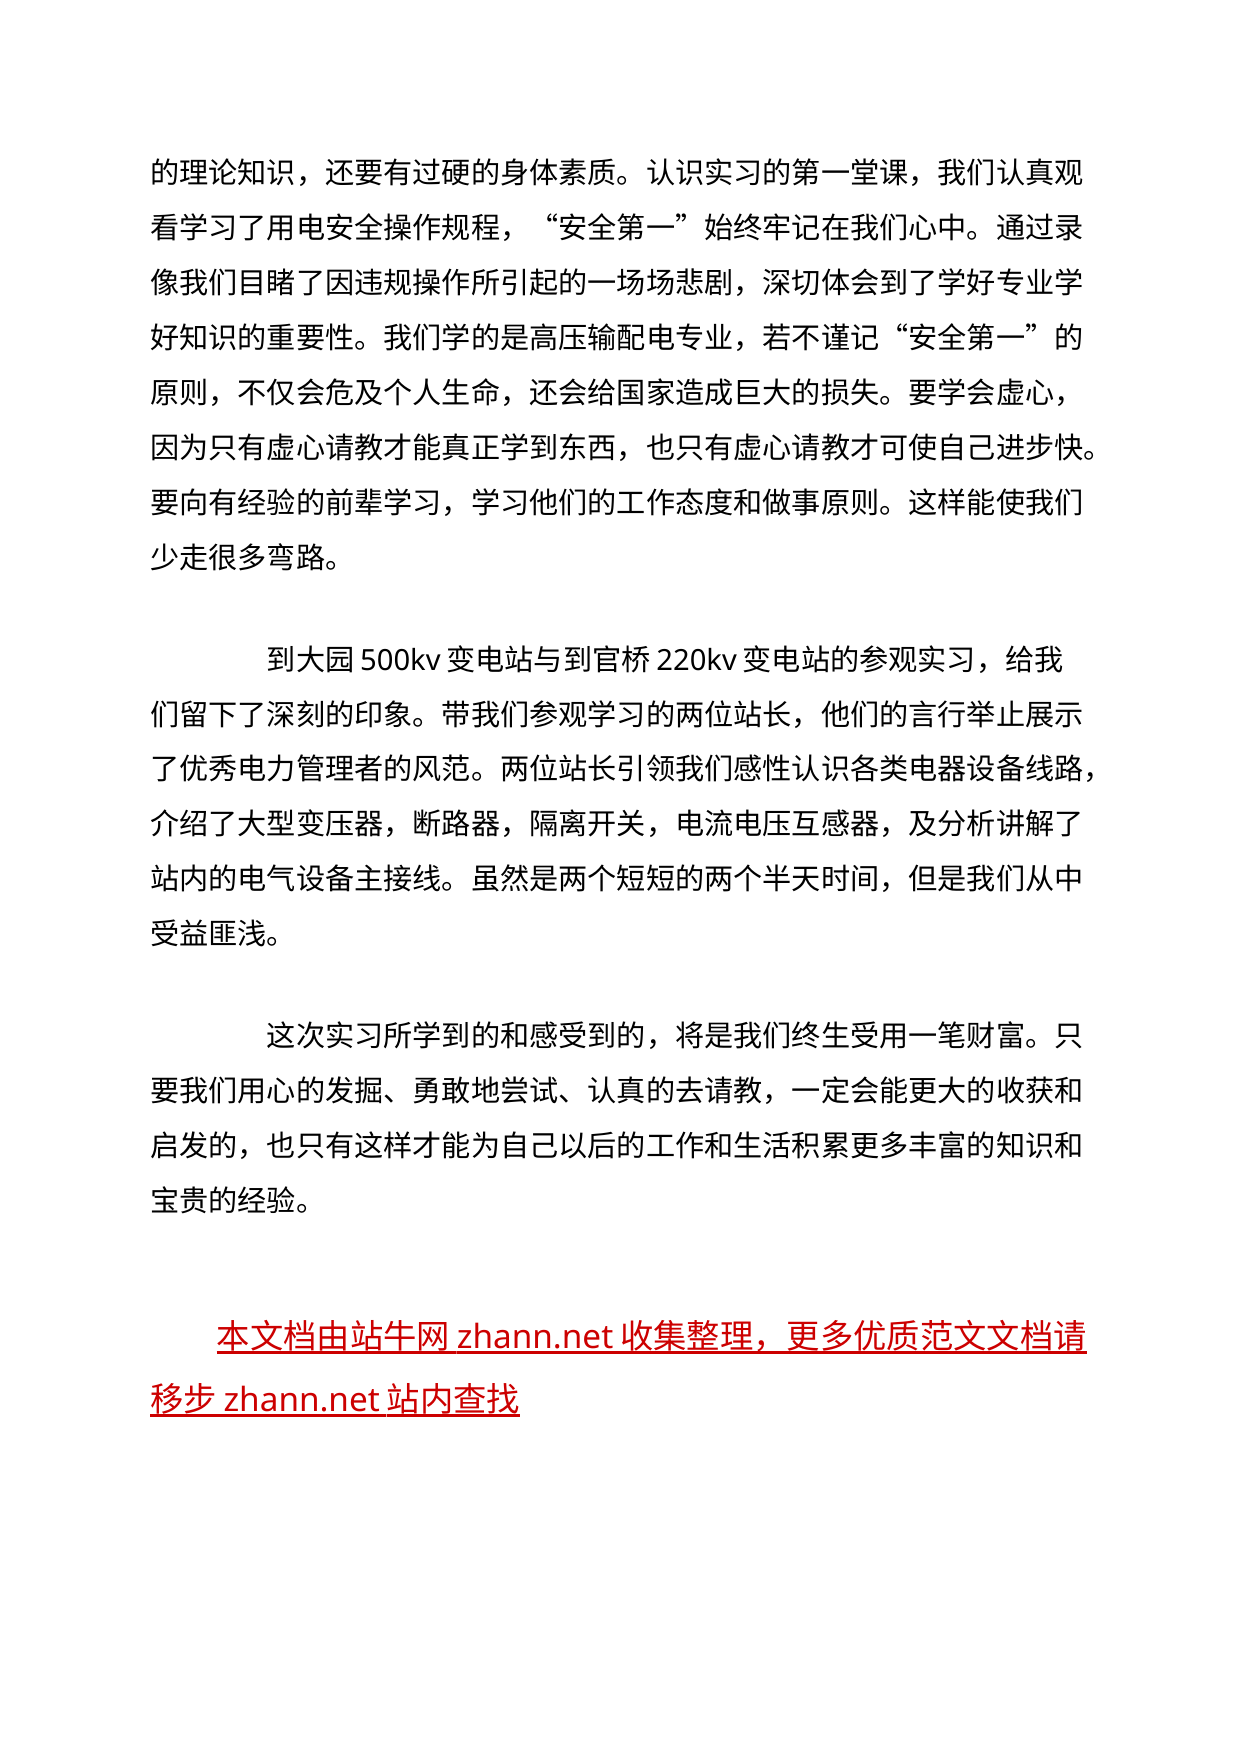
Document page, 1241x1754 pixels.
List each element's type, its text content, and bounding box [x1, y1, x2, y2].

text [150, 150, 1090, 577]
text 到大园500kv变电站与到官桥220kv变电站的参观实习，给我们留下了深刻的印象。带我们参观学习的两位站长，他们的言行举止展示了优秀电力管理者的风范。两位站长引领我们感性认识各类电器设备线路，介绍了大型变压器，断路器，隔离开关，电流电压互感器，及分析讲解了站内的电气设备主接线。虽然是两个短短的两个半天时间，但是我们从中受益匪浅。 [150, 636, 1090, 953]
text 这次实习所学到的和感受到的，将是我们终生受用一笔财富。只要我们用心的发掘、勇敢地尝试、认真的去请教，一定会能更大的收获和启发的，也只有这样才能为自己以后的工作和生活积累更多丰富的知识和宝贵的经验。 [150, 1012, 1090, 1219]
text 本文档由站牛网zhann.net收集整理，更多优质范文文档请移步zhann.net站内查找 [150, 1310, 1090, 1421]
